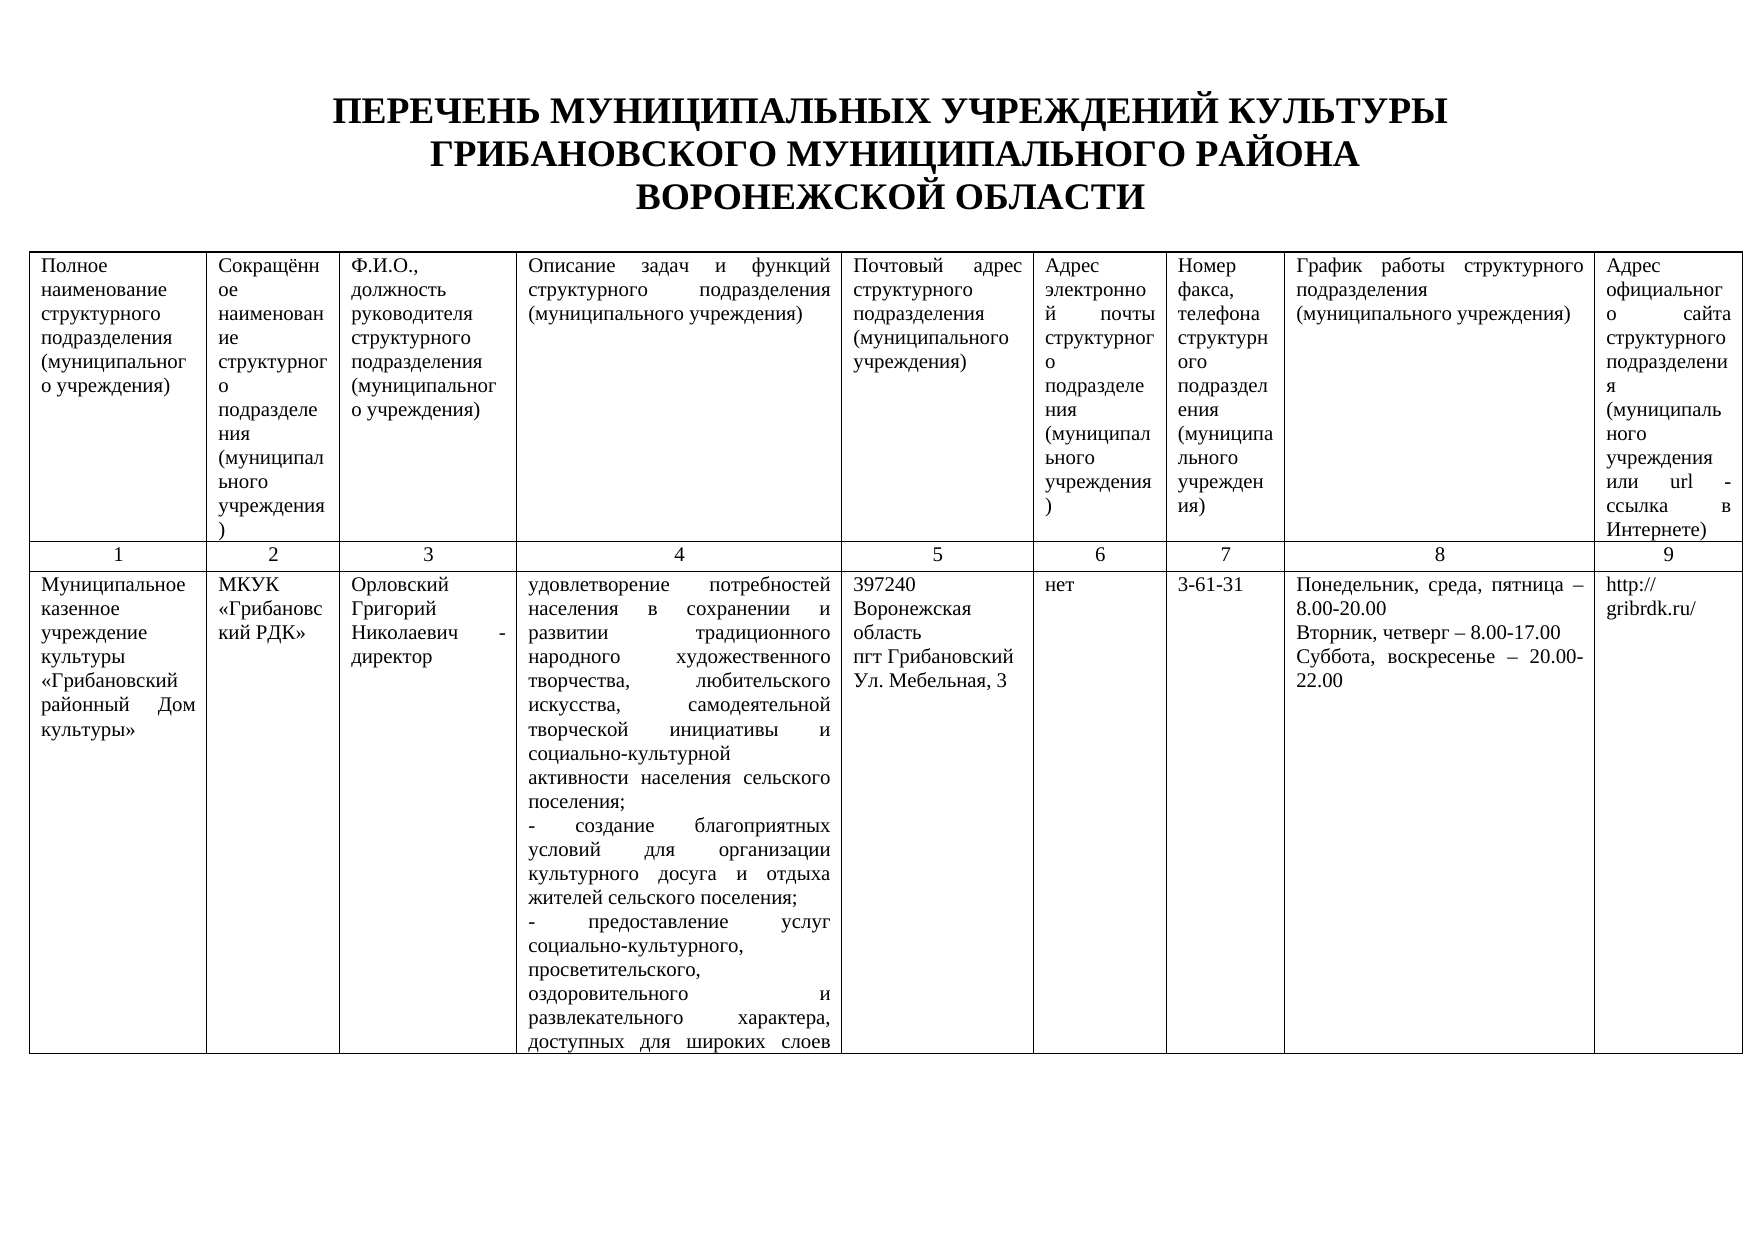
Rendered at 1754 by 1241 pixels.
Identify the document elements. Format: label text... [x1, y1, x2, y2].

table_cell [340, 572, 516, 1053]
table_cell 5 [842, 542, 1033, 571]
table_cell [1285, 572, 1594, 1053]
table_cell 9 [1595, 542, 1742, 571]
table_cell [517, 572, 841, 1053]
table_cell 4 [517, 542, 841, 571]
table_cell 3 [340, 542, 516, 571]
table_header Ф.И.О., должность руководителя структурного подразделения (муниципального учреждения) [340, 253, 516, 541]
table_header Адрес официального сайта структурного подразделения (муниципального учреждения или url - ссылка в Интернете) [1595, 253, 1742, 541]
table_cell 7 [1167, 542, 1284, 571]
table_header Сокращённое наименование структурного подразделения (муниципального учреждения) [207, 253, 339, 541]
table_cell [842, 572, 1033, 1053]
table_cell 1 [30, 542, 206, 571]
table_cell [207, 572, 339, 1053]
table_header Адрес электронной почты структурного подразделения (муниципального учреждения) [1034, 253, 1166, 541]
text ПЕРЕЧЕНЬ МУНИЦИПАЛЬНЫХ УЧРЕЖДЕНИЙ КУЛЬТУРЫ [89, 88, 1636, 132]
text ГРИБАНОВСКОГО МУНИЦИПАЛЬНОГО РАЙОНА [89, 132, 1636, 175]
table_cell 6 [1034, 542, 1166, 571]
table_cell 2 [207, 542, 339, 571]
table_header Почтовый адрес структурного подразделения (муниципального учреждения) [842, 253, 1033, 541]
text ВОРОНЕЖСКОЙ ОБЛАСТИ [89, 175, 1636, 218]
table_header Полное наименование структурного подразделения (муниципального учреждения) [30, 253, 206, 541]
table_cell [30, 572, 206, 1053]
table_header График работы структурного подразделения (муниципального учреждения) [1285, 253, 1594, 541]
table_cell 8 [1285, 542, 1594, 571]
table_cell 3-61-31 [1167, 572, 1284, 1053]
table_cell http://gribrdk.ru/ [1595, 572, 1742, 1053]
table_header Описание задач и функций структурного подразделения (муниципального учреждения) [517, 253, 841, 541]
table_header Номер факса, телефона структурного подразделения (муниципального учреждения) [1167, 253, 1284, 541]
table_cell нет [1034, 572, 1166, 1053]
